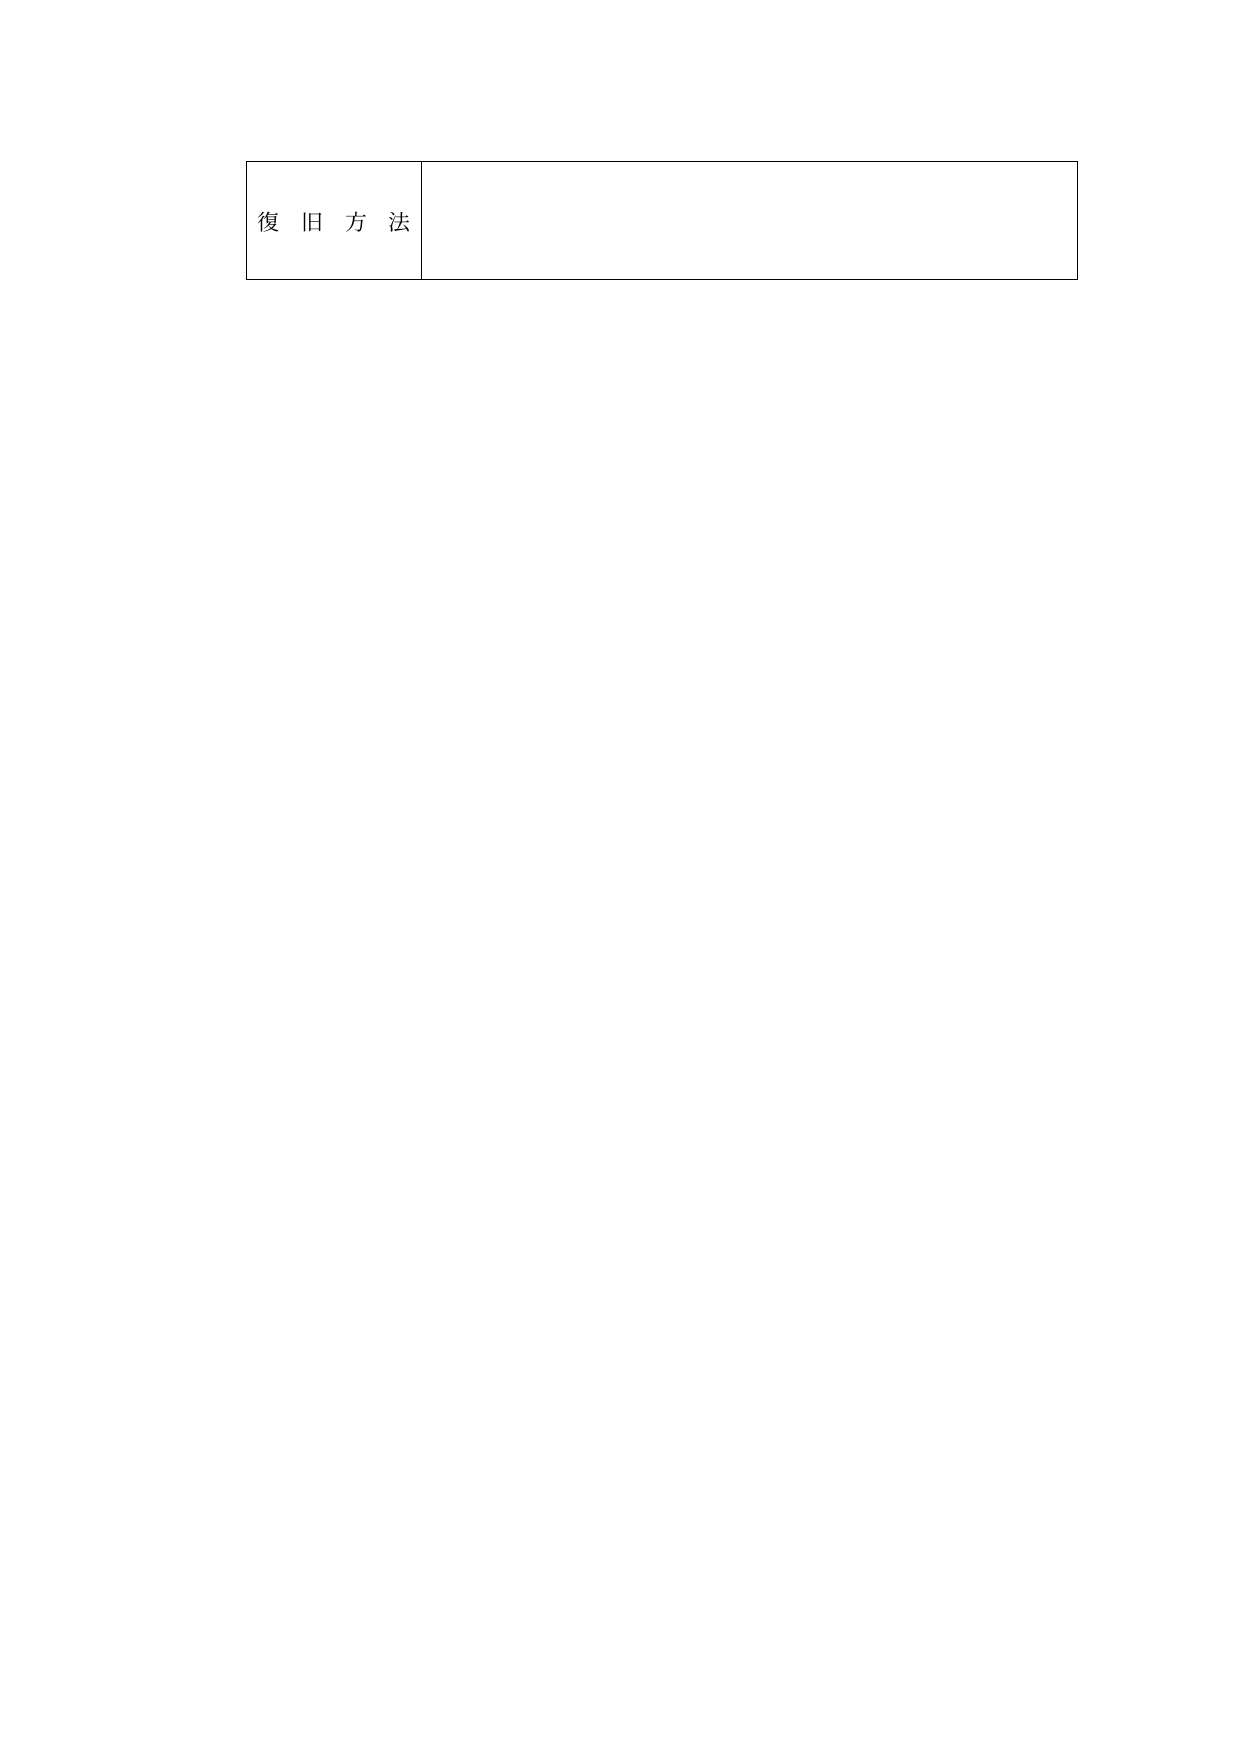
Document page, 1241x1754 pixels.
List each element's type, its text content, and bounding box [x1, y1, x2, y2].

table_cell [422, 162, 1077, 279]
table_cell 復旧方法 [247, 162, 421, 279]
